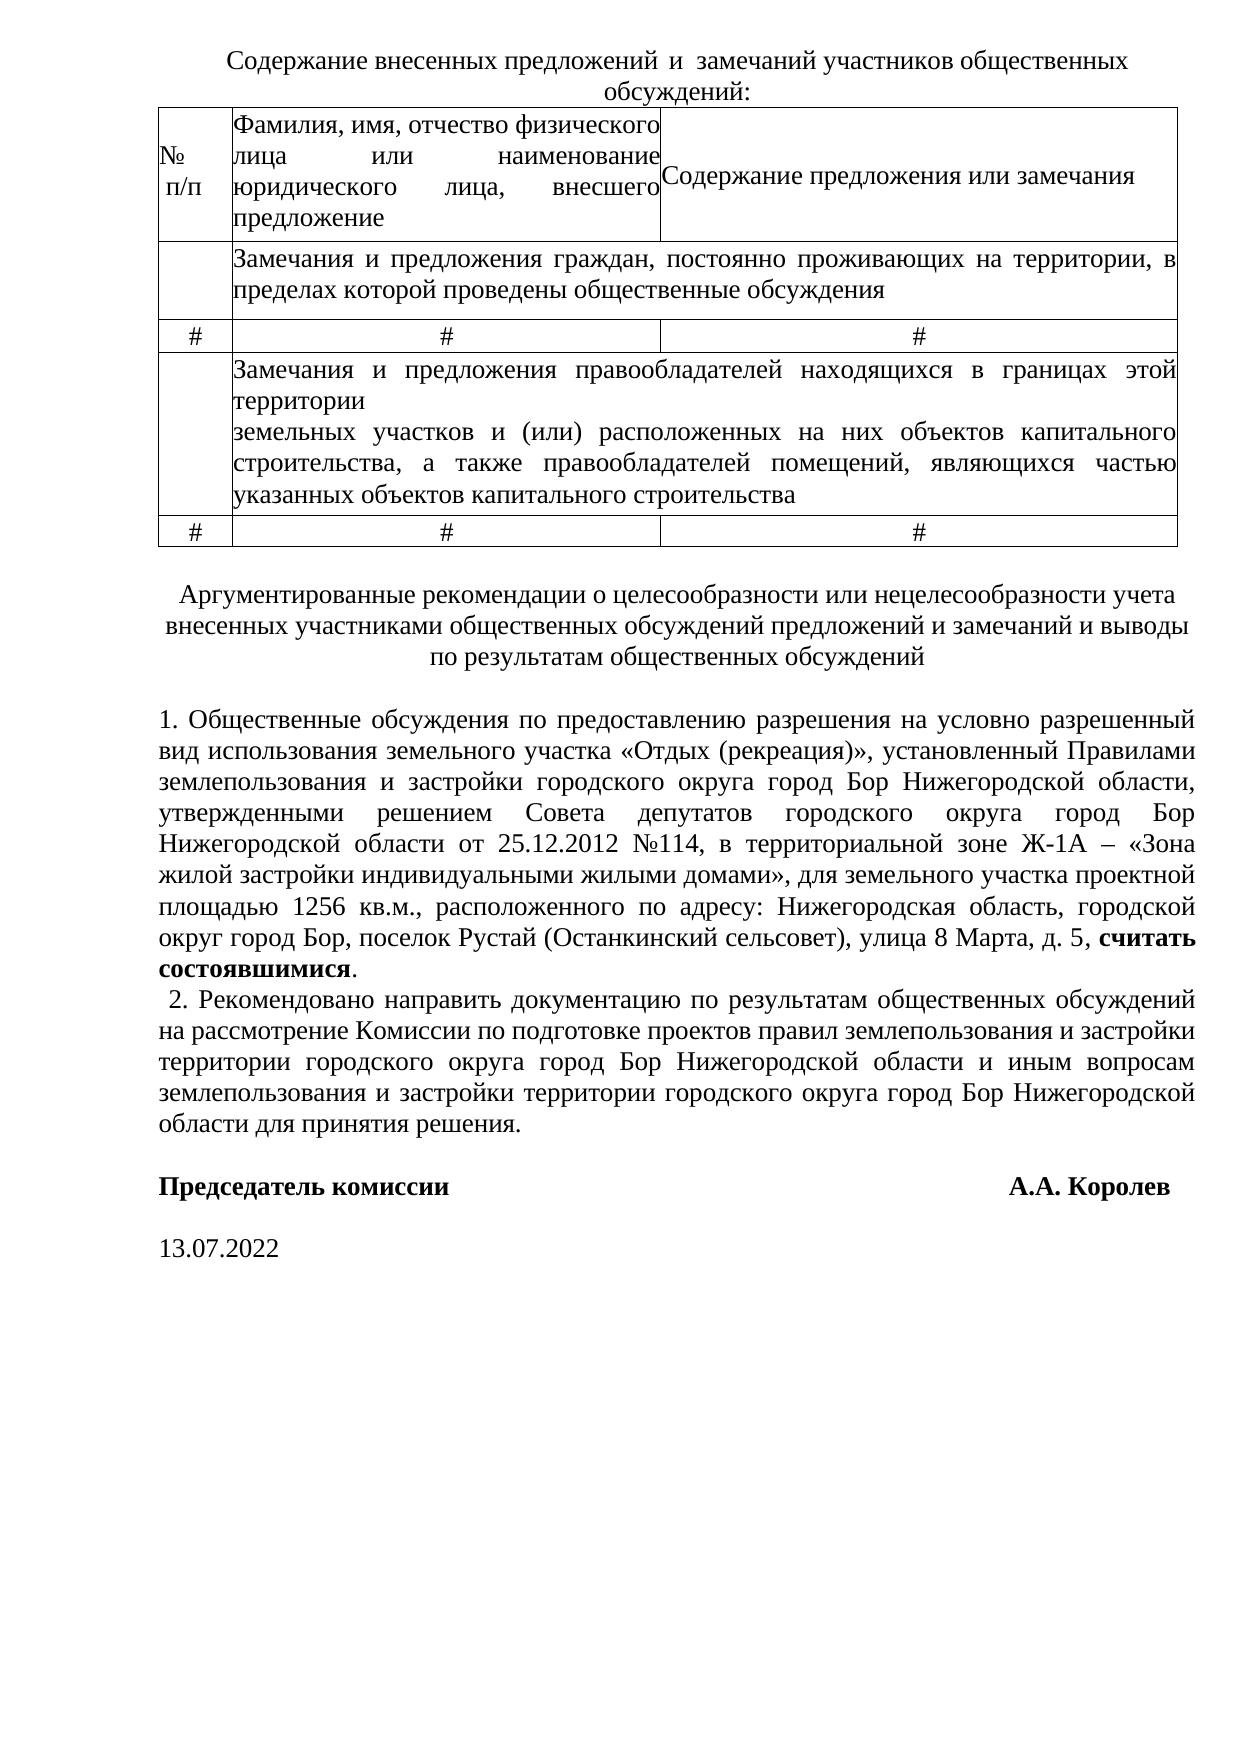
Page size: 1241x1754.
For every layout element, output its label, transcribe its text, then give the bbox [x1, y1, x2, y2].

table_cell # [661, 516, 1177, 546]
table_cell Замечания и предложения граждан, постоянно проживающих на территории, в пределах которой проведены общественные обсуждения [233, 242, 1177, 319]
text 1. Общественные обсуждения по предоставлению разрешения на условно разрешенный вид использования земельного участка «Отдых (рекреация)», установленный Правилами землепользования и застройки городского округа город Бор Нижегородской области, утвержденными решением Совета депутатов городского округа город Бор Нижегородской области от 25.12.2012 №114, в территориальной зоне Ж-1А – «Зона жилой застройки индивидуальными жилыми домами», для земельного участка проектной площадью 1256 кв.м., расположенного по адресу: Нижегородская область, городской округ город Бор, поселок Рустай (Останкинский сельсовет), улица 8 Марта, д. 5, считать состоявшимися. [158, 703, 1196, 983]
table_cell # [159, 516, 232, 546]
table_header Содержание предложения или замечания [661, 108, 1177, 241]
text Председатель комиссии А.А. Королев [158, 1170, 1196, 1201]
text 2. Рекомендовано направить документацию по результатам общественных обсуждений на рассмотрение Комиссии по подготовке проектов правил землепользования и застройки территории городского округа город Бор Нижегородской области и иным вопросам землепользования и застройки территории городского округа город Бор Нижегородской области для принятия решения. [158, 983, 1196, 1139]
table_header Фамилия, имя, отчество физического лица или наименование юридического лица, внесшего предложение [233, 108, 660, 241]
text Содержание внесенных предложений и замечаний участников общественных обсуждений: [158, 44, 1196, 107]
table_cell # [661, 320, 1177, 352]
table_cell # [233, 320, 660, 352]
table_cell [159, 353, 232, 514]
table_cell # [159, 320, 232, 352]
table_cell # [233, 516, 660, 546]
table_cell [159, 242, 232, 319]
table_header № п/п [159, 108, 232, 241]
table_cell Замечания и предложения правообладателей находящихся в границах этой территории земельных участков и (или) расположенных на них объектов капитального строительства, а также правообладателей помещений, являющихся частью указанных объектов капитального строительства [233, 353, 1177, 514]
text Аргументированные рекомендации о целесообразности или нецелесообразности учета внесенных участниками общественных обсуждений предложений и замечаний и выводы по результатам общественных обсуждений [158, 578, 1196, 672]
text 13.07.2022 [158, 1232, 1196, 1263]
